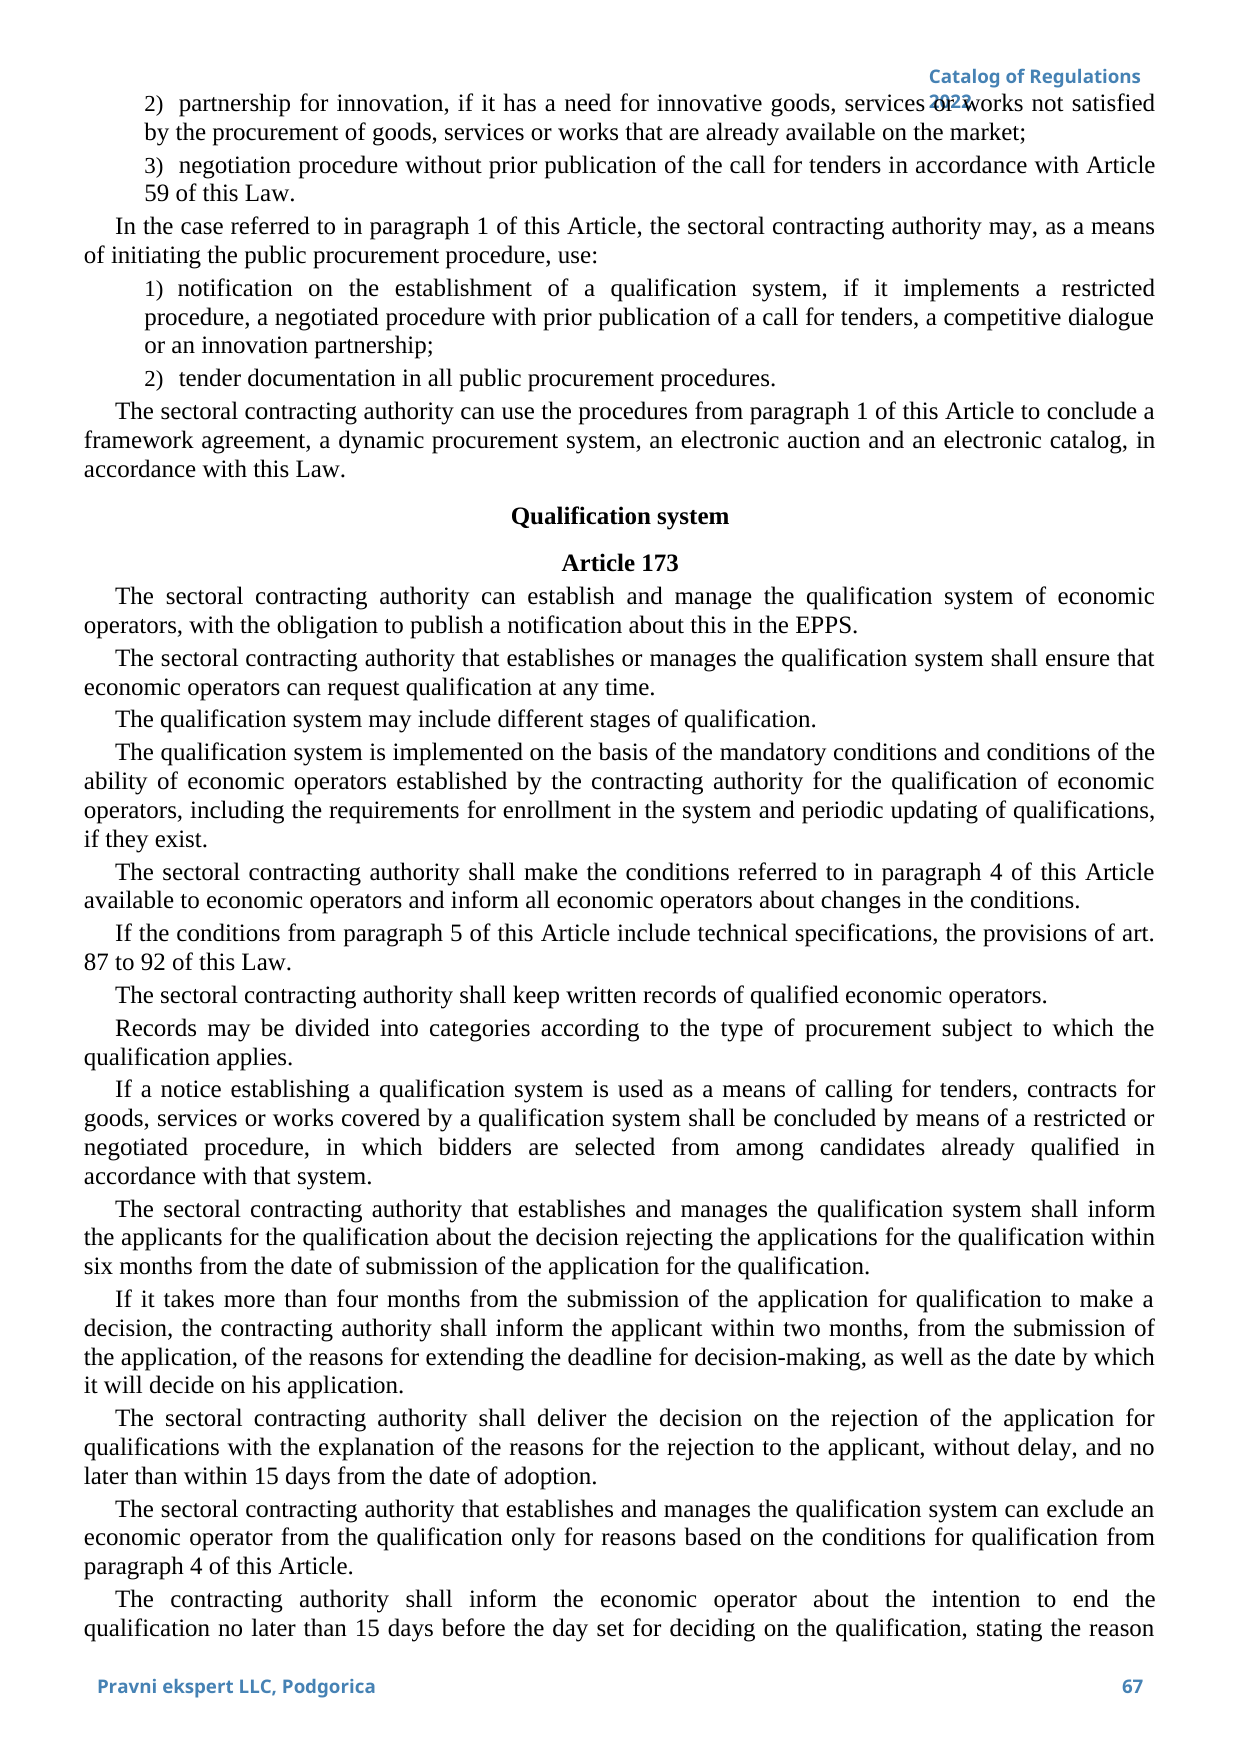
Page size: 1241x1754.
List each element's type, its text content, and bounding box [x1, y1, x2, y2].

text If it takes more than four months from the submission of the application for qualification to make a decision, the contracting authority shall inform the applicant within two months, from the submission of the application, of the reasons for extending the deadline for decision-making, as well as the date by which it will decide on his application. [84, 1284, 1156, 1399]
text If the conditions from paragraph 5 of this Article include technical specifications, the provisions of art. 87 to 92 of this Law. [84, 918, 1156, 976]
list negotiation procedure without prior publication of the call for tenders in accordance with Article 59 of this Law. [144, 150, 1156, 207]
list partnership for innovation, if it has a need for innovative goods, services or works not satisfied by the procurement of goods, services or works that are already available on the market; [144, 88, 1156, 146]
text If a notice establishing a qualification system is used as a means of calling for tenders, contracts for goods, services or works covered by a qualification system shall be concluded by means of a restricted or negotiated procedure, in which bidders are selected from among candidates already qualified in accordance with that system. [84, 1074, 1156, 1189]
text The sectoral contracting authority shall deliver the decision on the rejection of the application for qualifications with the explanation of the reasons for the rejection to the applicant, without delay, and no later than within 15 days from the date of adoption. [84, 1403, 1156, 1489]
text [84, 1584, 1156, 1642]
text The sectoral contracting authority that establishes or manages the qualification system shall ensure that economic operators can request qualification at any time. [84, 643, 1156, 700]
text The sectoral contracting authority that establishes and manages the qualification system shall inform the applicants for the qualification about the decision rejecting the applications for the qualification within six months from the date of submission of the application for the qualification. [84, 1194, 1156, 1280]
list tender documentation in all public procurement procedures. [84, 363, 1156, 392]
text The qualification system may include different stages of qualification. [84, 704, 1156, 733]
text The sectoral contracting authority shall keep written records of qualified economic operators. [84, 980, 1156, 1009]
list notification on the establishment of a qualification system, if it implements a restricted procedure, a negotiated procedure with prior publication of a call for tenders, a competitive dialogue or an innovation partnership; [144, 273, 1156, 359]
text Records may be divided into categories according to the type of procurement subject to which the qualification applies. [84, 1013, 1156, 1070]
text The sectoral contracting authority can use the procedures from paragraph 1 of this Article to conclude a framework agreement, a dynamic procurement system, an electronic auction and an electronic catalog, in accordance with this Law. [84, 396, 1156, 483]
text The sectoral contracting authority that establishes and manages the qualification system can exclude an economic operator from the qualification only for reasons based on the conditions for qualification from paragraph 4 of this Article. [84, 1494, 1156, 1580]
subtitle Qualification system [84, 503, 1156, 530]
text The sectoral contracting authority can establish and manage the qualification system of economic operators, with the obligation to publish a notification about this in the EPPS. [84, 581, 1156, 639]
text The sectoral contracting authority shall make the conditions referred to in paragraph 4 of this Article available to economic operators and inform all economic operators about changes in the conditions. [84, 857, 1156, 914]
subtitle Article 173 [84, 551, 1156, 577]
text The qualification system is implemented on the basis of the mandatory conditions and conditions of the ability of economic operators established by the contracting authority for the qualification of economic operators, including the requirements for enrollment in the system and periodic updating of qualifications, if they exist. [84, 737, 1156, 852]
text In the case referred to in paragraph 1 of this Article, the sectoral contracting authority may, as a means of initiating the public procurement procedure, use: [84, 211, 1156, 269]
